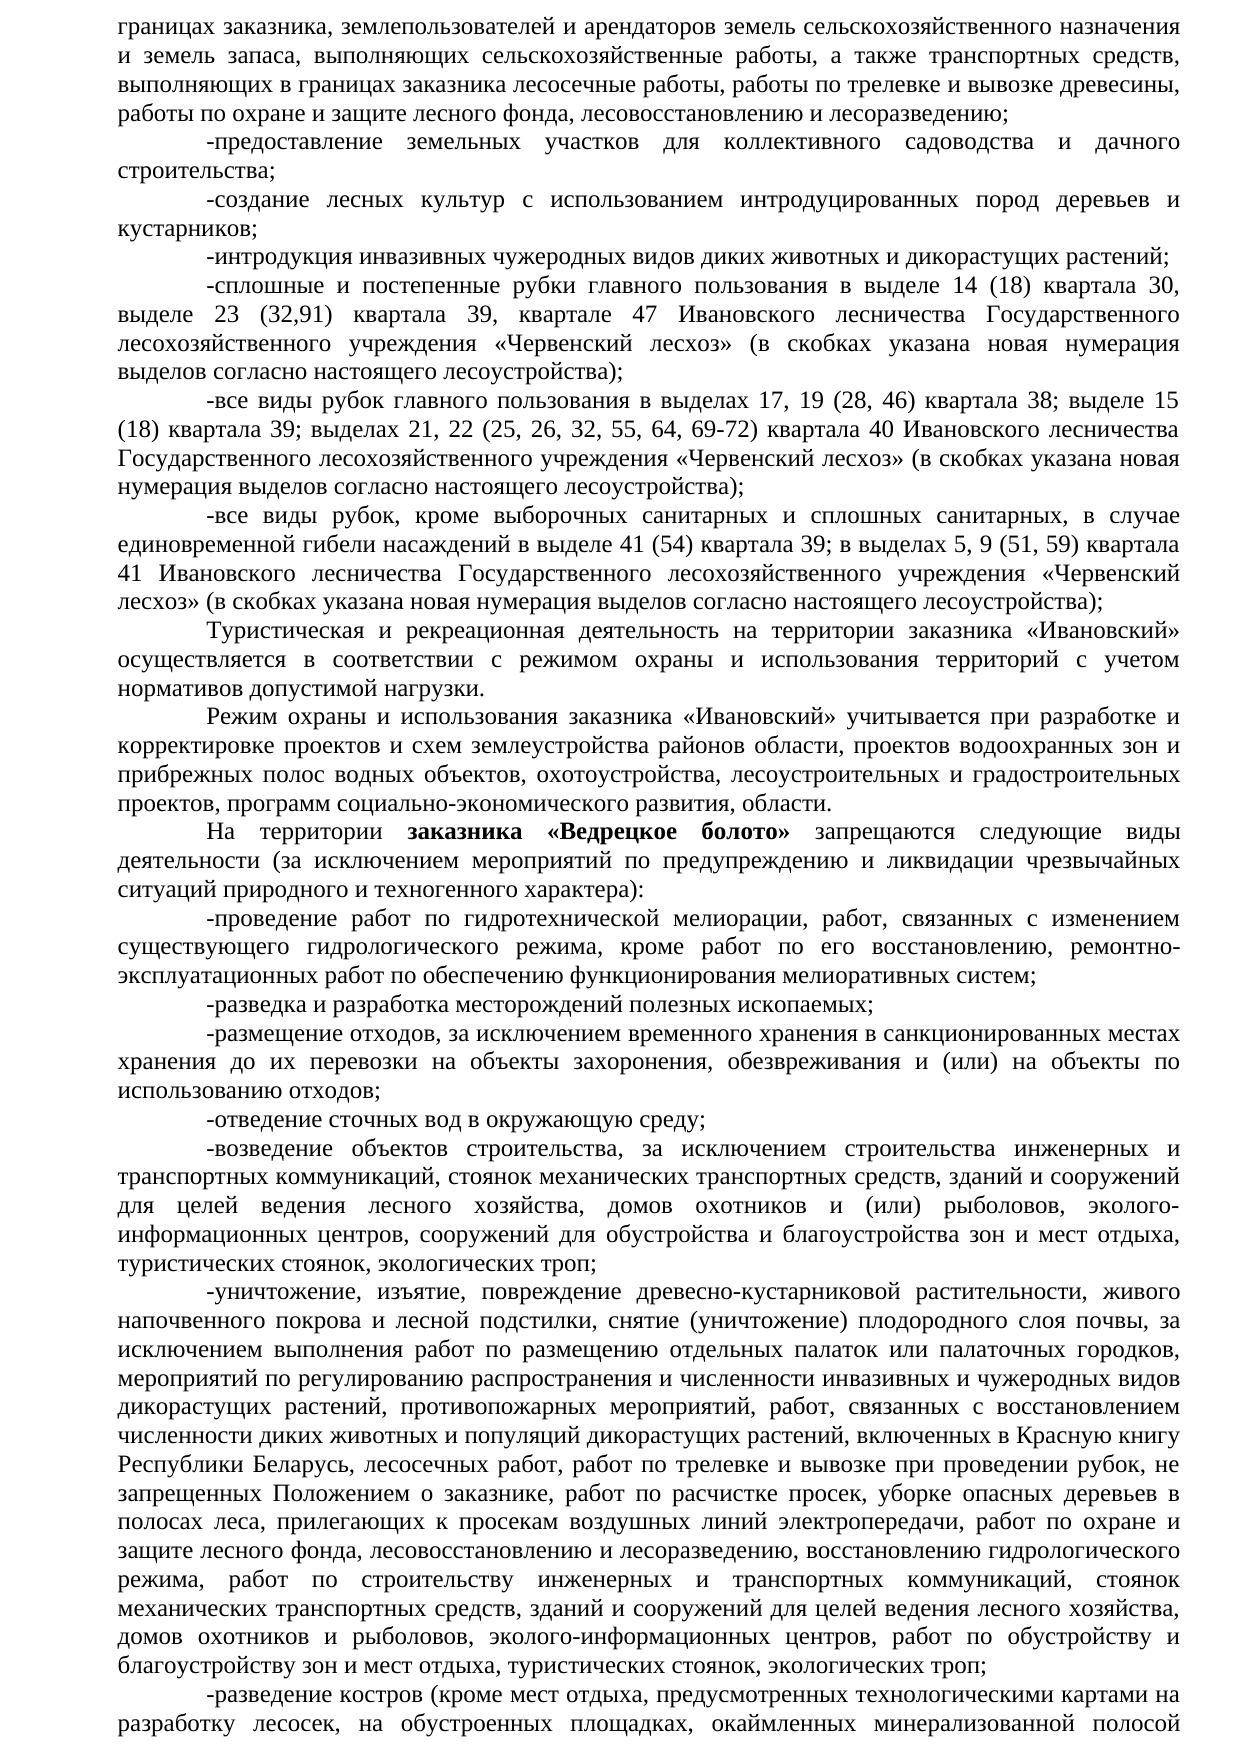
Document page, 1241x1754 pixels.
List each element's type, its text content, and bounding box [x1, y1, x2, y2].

text Туристическая и рекреационная деятельность на территории заказника «Ивановский» осуществляется в соответствии с режимом охраны и использования территорий с учетом нормативов допустимой нагрузки. [117, 615, 1181, 701]
text Режим охраны и использования заказника «Ивановский» учитывается при разработке и корректировке проектов и схем землеустройства районов области, проектов водоохранных зон и прибрежных полос водных объектов, охотоустройства, лесоустроительных и градостроительных проектов, программ социально-экономического развития, области. [117, 701, 1181, 816]
text -отведение сточных вод в окружающую среду; [117, 1104, 1181, 1133]
text -интродукция инвазивных чужеродных видов диких животных и дикорастущих растений; [117, 241, 1181, 270]
text -проведение работ по гидротехнической мелиорации, работ, связанных с изменением существующего гидрологического режима, кроме работ по его восстановлению, ремонтно-эксплуатационных работ по обеспечению функционирования мелиоративных систем; [117, 903, 1181, 989]
text -все виды рубок, кроме выборочных санитарных и сплошных санитарных, в случае единовременной гибели насаждений в выделе 41 (54) квартала 39; в выделах 5, 9 (51, 59) квартала 41 Ивановского лесничества Государственного лесохозяйственного учреждения «Червенский лесхоз» (в скобках указана новая нумерация выделов согласно настоящего лесоустройства); [117, 500, 1181, 615]
text -сплошные и постепенные рубки главного пользования в выделе 14 (18) квартала 30, выделе 23 (32,91) квартала 39, квартале 47 Ивановского лесничества Государственного лесохозяйственного учреждения «Червенский лесхоз» (в скобках указана новая нумерация выделов согласно настоящего лесоустройства); [117, 270, 1181, 385]
text -все виды рубок главного пользования в выделах 17, 19 (28, 46) квартала 38; выделе 15 (18) квартала 39; выделах 21, 22 (25, 26, 32, 55, 64, 69-72) квартала 40 Ивановского лесничества Государственного лесохозяйственного учреждения «Червенский лесхоз» (в скобках указана новая нумерация выделов согласно настоящего лесоустройства); [117, 385, 1181, 500]
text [117, 1679, 1181, 1736]
text -создание лесных культур с использованием интродуцированных пород деревьев и кустарников; [117, 184, 1181, 241]
text -разведка и разработка месторождений полезных ископаемых; [117, 989, 1181, 1018]
text -предоставление земельных участков для коллективного садоводства и дачного строительства; [117, 126, 1181, 184]
text -уничтожение, изъятие, повреждение древесно-кустарниковой растительности, живого напочвенного покрова и лесной подстилки, снятие (уничтожение) плодородного слоя почвы, за исключением выполнения работ по размещению отдельных палаток или палаточных городков, мероприятий по регулированию распространения и численности инвазивных и чужеродных видов дикорастущих растений, противопожарных мероприятий, работ, связанных с восстановлением численности диких животных и популяций дикорастущих растений, включенных в Красную книгу Республики Беларусь, лесосечных работ, работ по трелевке и вывозке при проведении рубок, не запрещенных Положением о заказнике, работ по расчистке просек, уборке опасных деревьев в полосах леса, прилегающих к просекам воздушных линий электропередачи, работ по охране и защите лесного фонда, лесовосстановлению и лесоразведению, восстановлению гидрологического режима, работ по строительству инженерных и транспортных коммуникаций, стоянок механических транспортных средств, зданий и сооружений для целей ведения лесного хозяйства, домов охотников и рыболовов, эколого-информационных центров, работ по обустройству и благоустройству зон и мест отдыха, туристических стоянок, экологических троп; [117, 1276, 1181, 1679]
text -размещение отходов, за исключением временного хранения в санкционированных местах хранения до их перевозки на объекты захоронения, обезвреживания и (или) на объекты по использованию отходов; [117, 1018, 1181, 1104]
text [117, 11, 1181, 126]
text -возведение объектов строительства, за исключением строительства инженерных и транспортных коммуникаций, стоянок механических транспортных средств, зданий и сооружений для целей ведения лесного хозяйства, домов охотников и (или) рыболовов, эколого-информационных центров, сооружений для обустройства и благоустройства зон и мест отдыха, туристических стоянок, экологических троп; [117, 1133, 1181, 1276]
text На территории заказника «Ведрецкое болото» запрещаются следующие виды деятельности (за исключением мероприятий по предупреждению и ликвидации чрезвычайных ситуаций природного и техногенного характера): [117, 816, 1181, 903]
